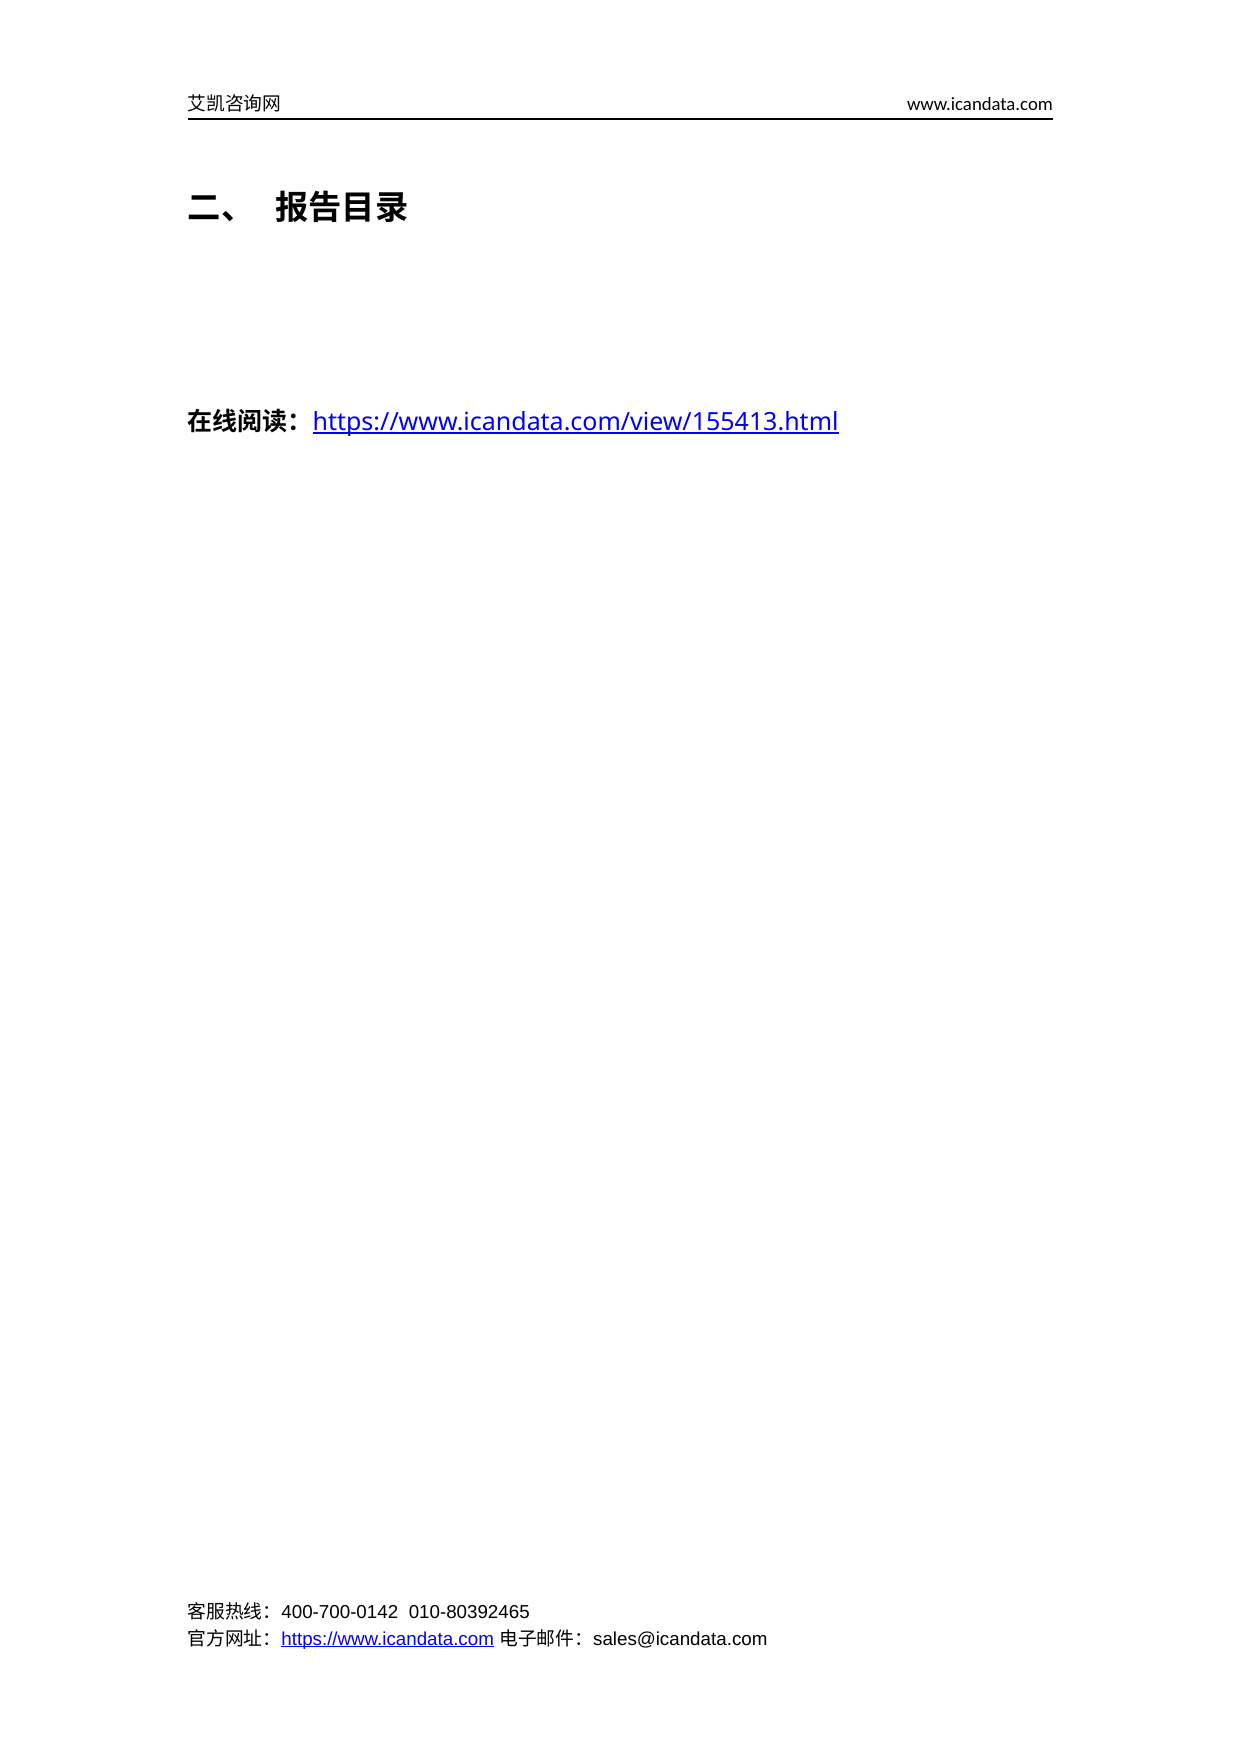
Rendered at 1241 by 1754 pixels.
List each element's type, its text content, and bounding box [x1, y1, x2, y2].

subtitle 报告目录 [187, 172, 1053, 237]
text 在线阅读：https://www.icandata.com/view/155413.html [187, 387, 1053, 452]
